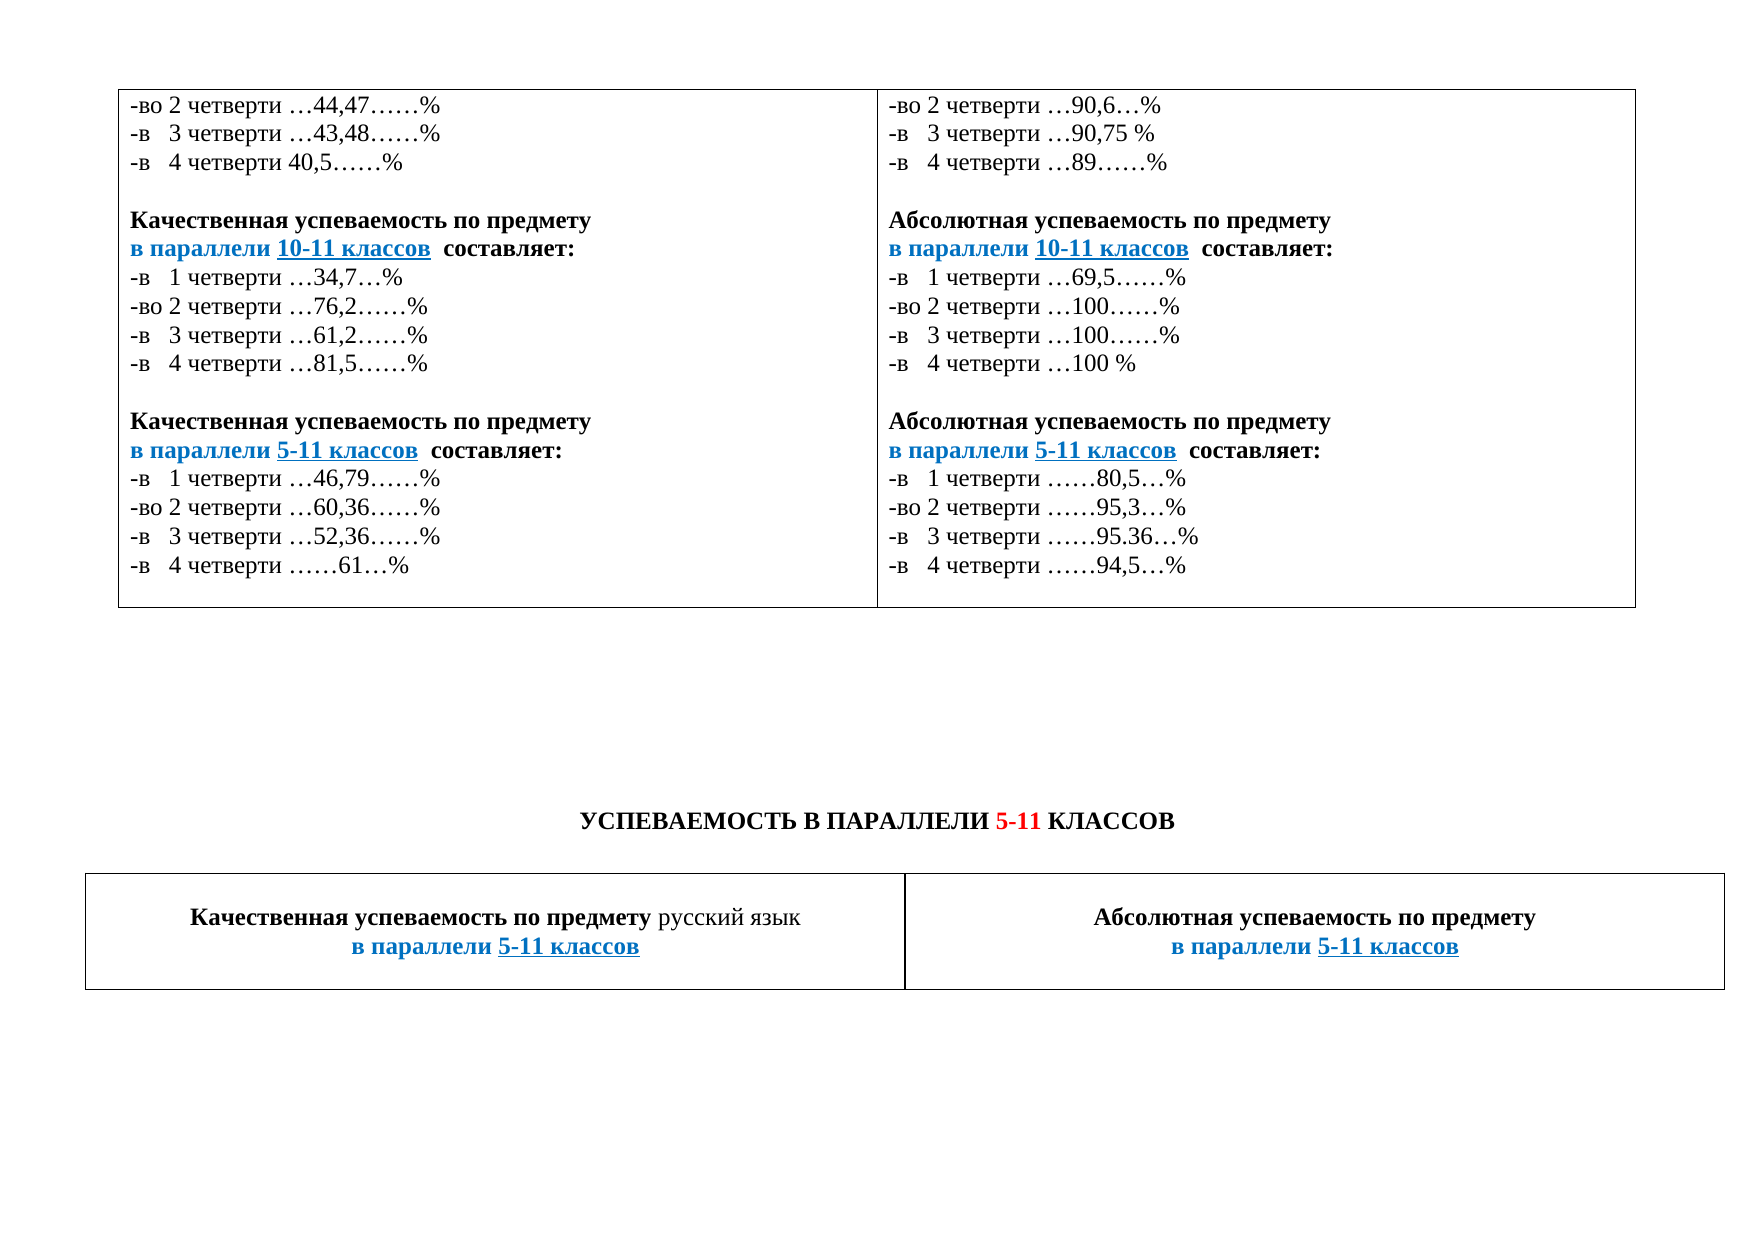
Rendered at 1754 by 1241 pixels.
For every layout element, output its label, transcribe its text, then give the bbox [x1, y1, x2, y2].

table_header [906, 874, 1724, 988]
text УСПЕВАЕМОСТЬ В ПАРАЛЛЕЛИ 5-11 КЛАССОВ [118, 806, 1636, 835]
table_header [86, 874, 904, 988]
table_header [119, 90, 877, 607]
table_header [878, 90, 1635, 607]
